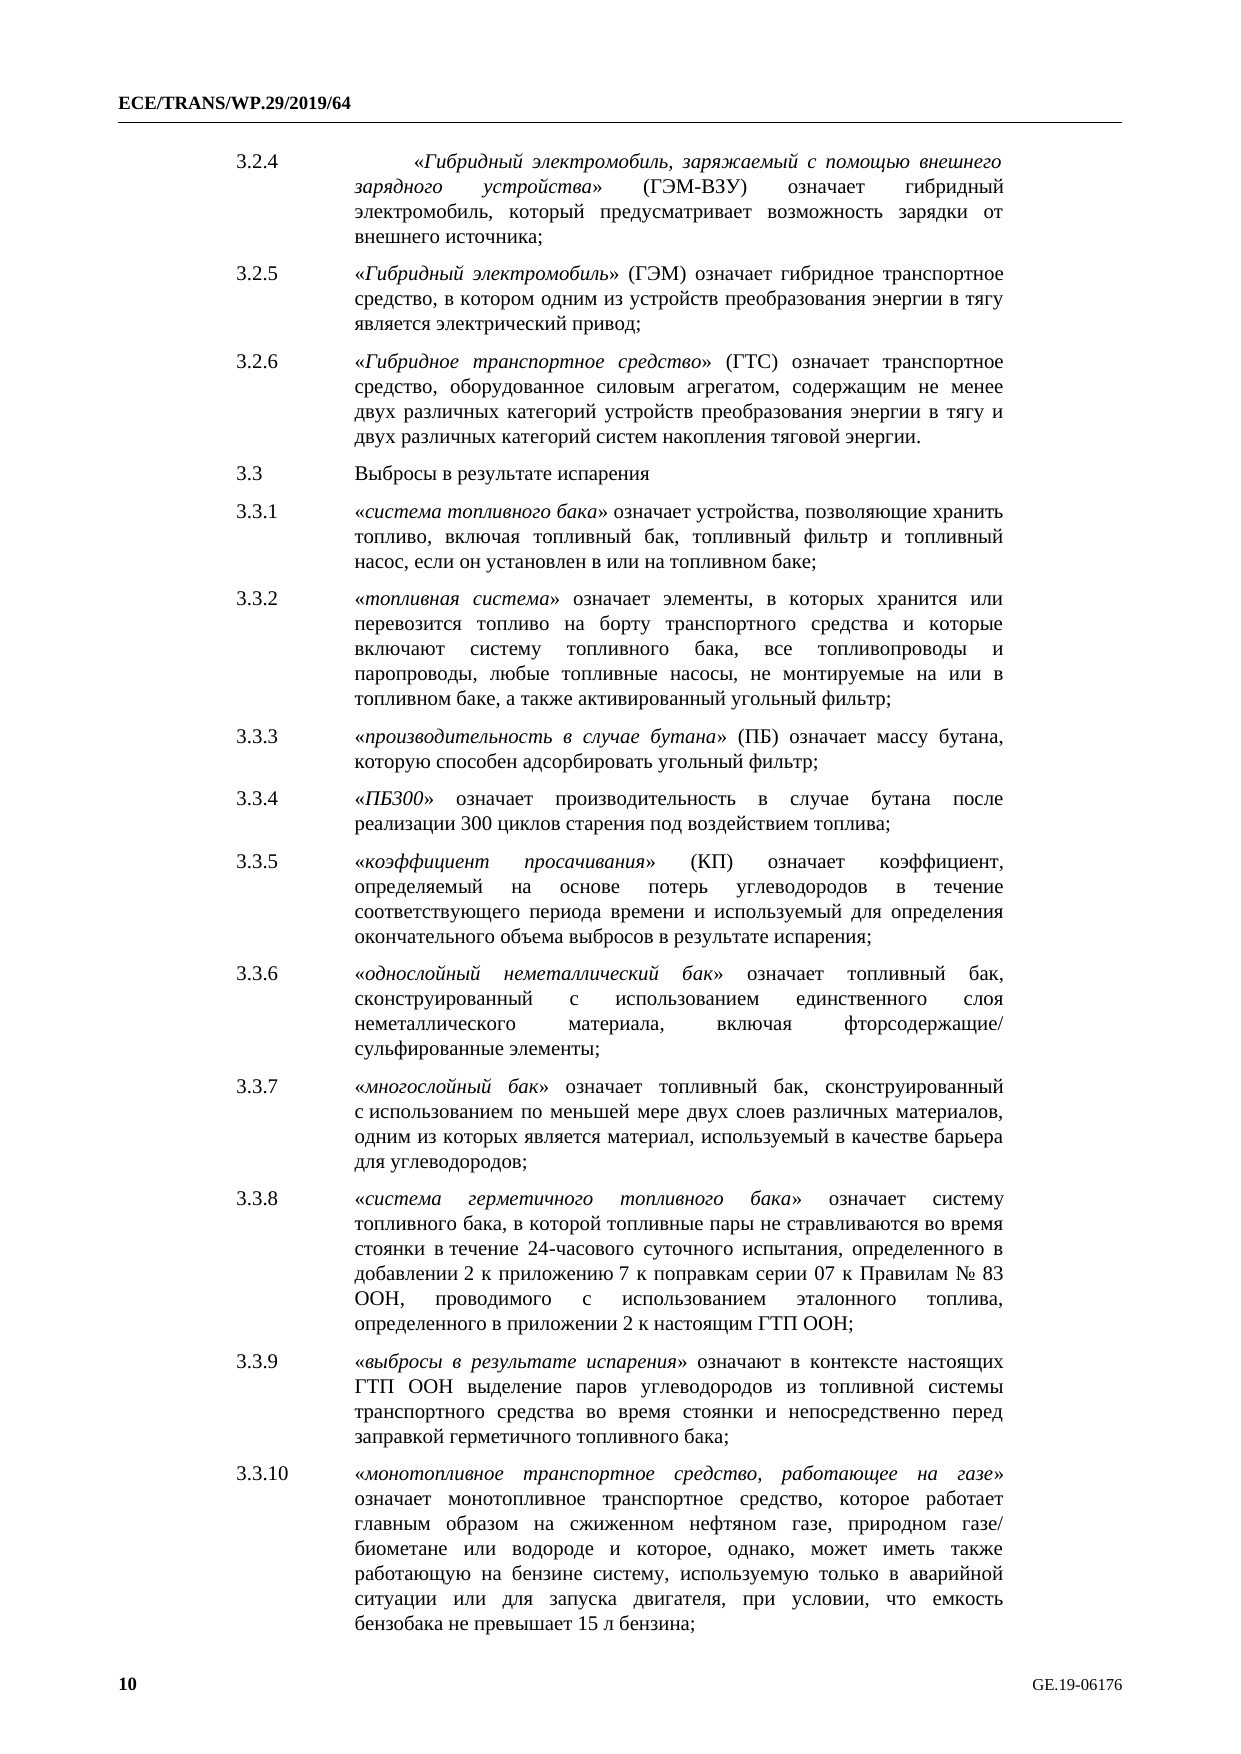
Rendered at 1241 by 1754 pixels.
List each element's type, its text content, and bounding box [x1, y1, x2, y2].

text 3.3.5 «коэффициент просачивания» (КП) означает коэффициент, определяемый на основе потерь углеводородов в течение соответствующего периода времени и используемый для определения окончательного объема выбросов в результате испарения; [236, 848, 1004, 948]
text 3.3.4 «ПБ300» означает производительность в случае бутана после реализации 300 циклов старения под воздействием топлива; [236, 785, 1004, 835]
text 3.3.2 «топливная система» означает элементы, в которых хранится или перевозится топливо на борту транспортного средства и которые включают систему топливного бака, все топливопроводы и паропроводы, любые топливные насосы, не монтируемые на или в топливном баке, а также активированный угольный фильтр; [236, 585, 1004, 710]
text 3.3.9 «выбросы в результате испарения» означают в контексте настоящих ГТП ООН выделение паров углеводородов из топливной системы транспортного средства во время стоянки и непосредственно перед заправкой герметичного топливного бака; [236, 1348, 1004, 1448]
text 3.3.6 «однослойный неметаллический бак» означает топливный бак, сконструированный с использованием единственного слоя неметаллического материала, включая фторсодержащие/ сульфированные элементы; [236, 960, 1004, 1060]
text 3.2.6 «Гибридное транспортное средство» (ГТС) означает транспортное средство, оборудованное силовым агрегатом, содержащим не менее двух различных категорий устройств преобразования энергии в тягу и двух различных категорий систем накопления тяговой энергии. [236, 348, 1004, 448]
text 3.3.8 «система герметичного топливного бака» означает систему топливного бака, в которой топливные пары не стравливаются во время стоянки в течение 24-часового суточного испытания, определенного в добавлении 2 к приложению 7 к поправкам серии 07 к Правилам № 83 ООН, проводимого с использованием эталонного топлива, определенного в приложении 2 к настоящим ГТП ООН; [236, 1185, 1004, 1335]
text 3.2.5 «Гибридный электромобиль» (ГЭМ) означает гибридное транспортное средство, в котором одним из устройств преобразования энергии в тягу является электрический привод; [236, 260, 1004, 335]
text 3.3.3 «производительность в случае бутана» (ПБ) означает массу бутана, которую способен адсорбировать угольный фильтр; [236, 723, 1004, 773]
text 3.3.7 «многослойный бак» означает топливный бак, сконструированный с использованием по меньшей мере двух слоев различных материалов, одним из которых является материал, используемый в качестве барьера для углеводородов; [236, 1073, 1004, 1173]
text 3.3.1 «система топливного бака» означает устройства, позволяющие хранить топливо, включая топливный бак, топливный фильтр и топливный насос, если он установлен в или на топливном баке; [236, 498, 1004, 573]
text 3.3.10 «монотопливное транспортное средство, работающее на газе» означает монотопливное транспортное средство, которое работает главным образом на сжиженном нефтяном газе, природном газе/ биометане или водороде и которое, однако, может иметь также работающую на бензине систему, используемую только в аварийной ситуации или для запуска двигателя, при условии, что емкость бензобака не превышает 15 л бензина; [236, 1460, 1004, 1635]
text 3.2.4 «Гибридный электромобиль, заряжаемый с помощью внешнего зарядного устройства» (ГЭМ-ВЗУ) означает гибридный электромобиль, который предусматривает возможность зарядки от внешнего источника; [236, 148, 1004, 248]
text 3.3 Выбросы в результате испарения [236, 460, 1004, 485]
